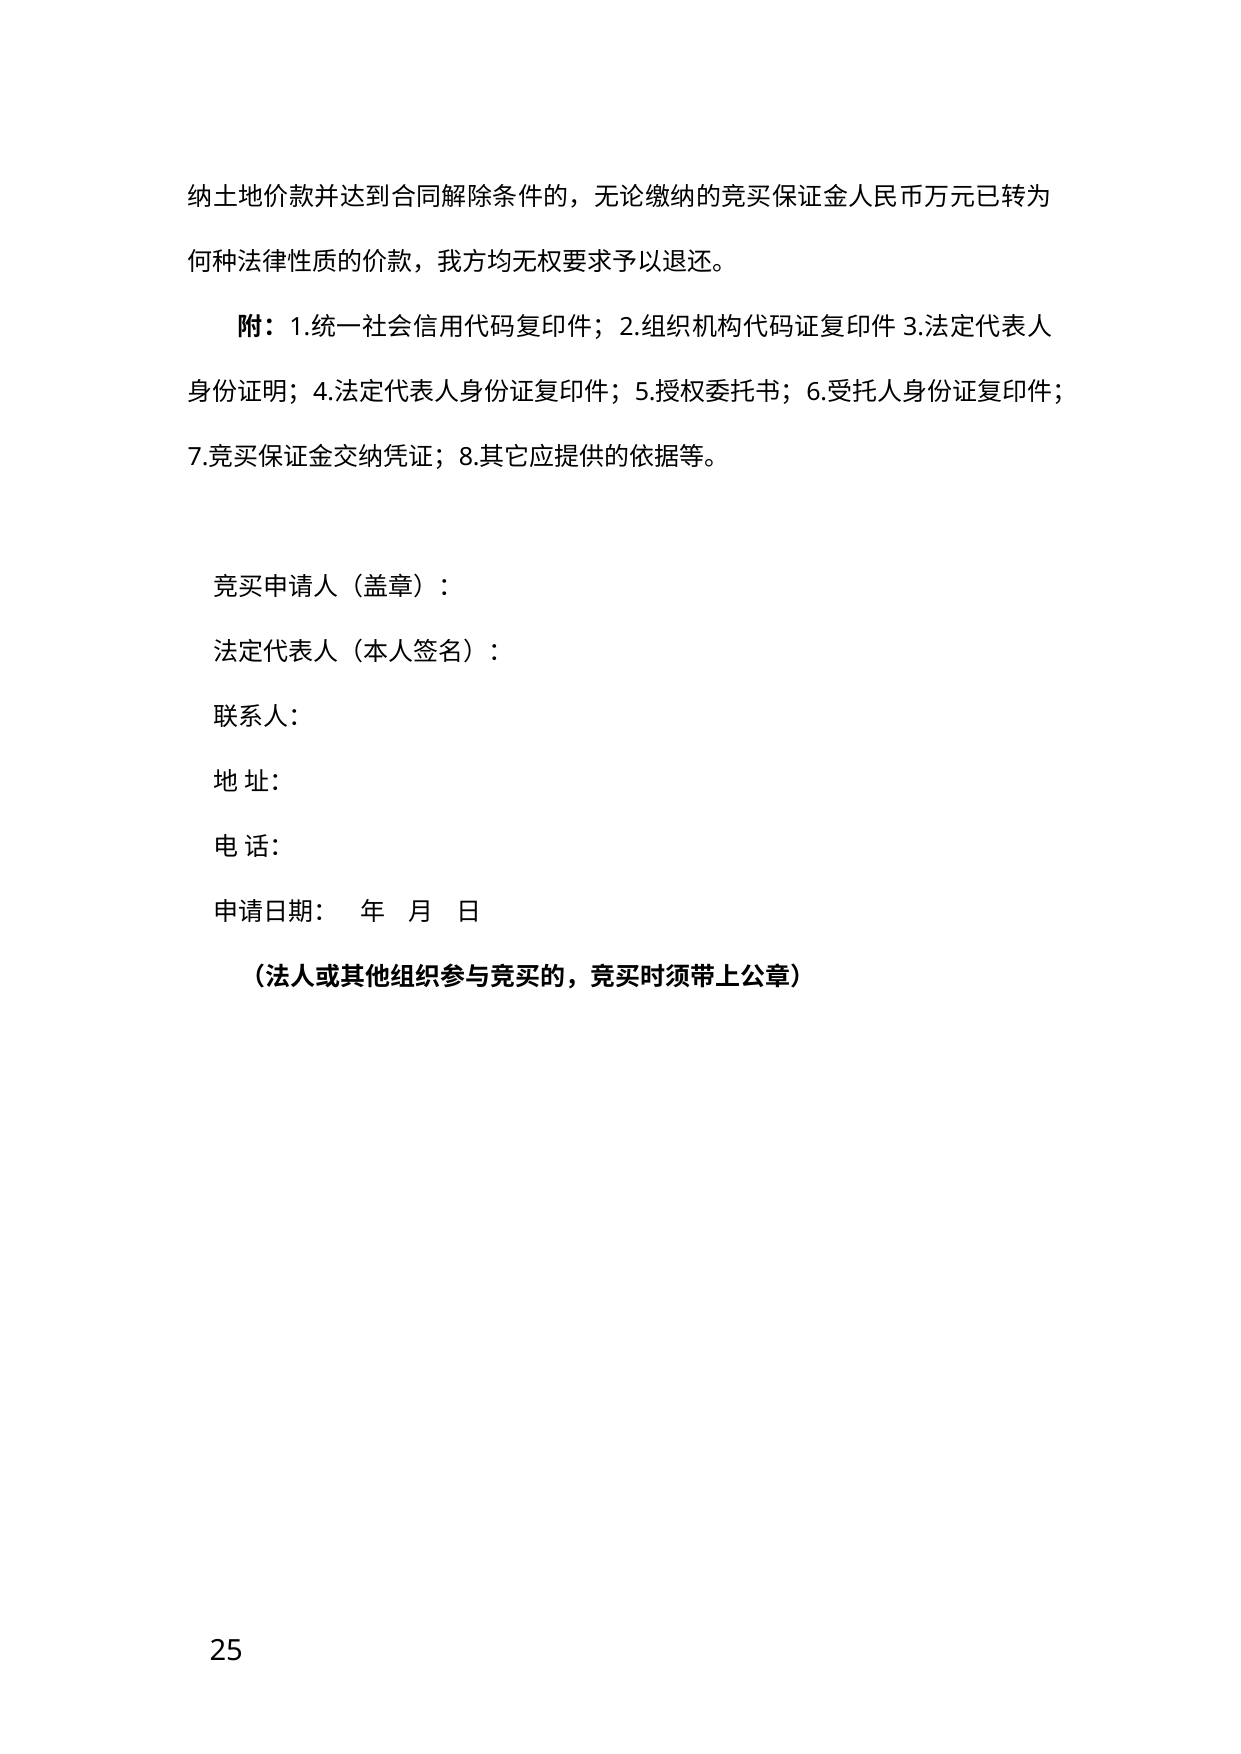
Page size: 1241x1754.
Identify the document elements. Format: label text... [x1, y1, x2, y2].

text 附：1.统一社会信用代码复印件；2.组织机构代码证复印件3.法定代表人身份证明；4.法定代表人身份证复印件；5.授权委托书；6.受托人身份证复印件；7.竞买保证金交纳凭证；8.其它应提供的依据等。 [187, 292, 1053, 487]
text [187, 162, 1053, 292]
text 电 话： [187, 812, 1053, 877]
text （法人或其他组织参与竞买的，竞买时须带上公章） [187, 942, 1053, 1007]
text 地 址： [187, 747, 1053, 812]
text 法定代表人（本人签名）： [187, 617, 1053, 682]
text 竞买申请人（盖章）： [187, 552, 1053, 617]
text 联系人： [187, 682, 1053, 747]
text 申请日期： 年 月 日 [187, 877, 1053, 942]
